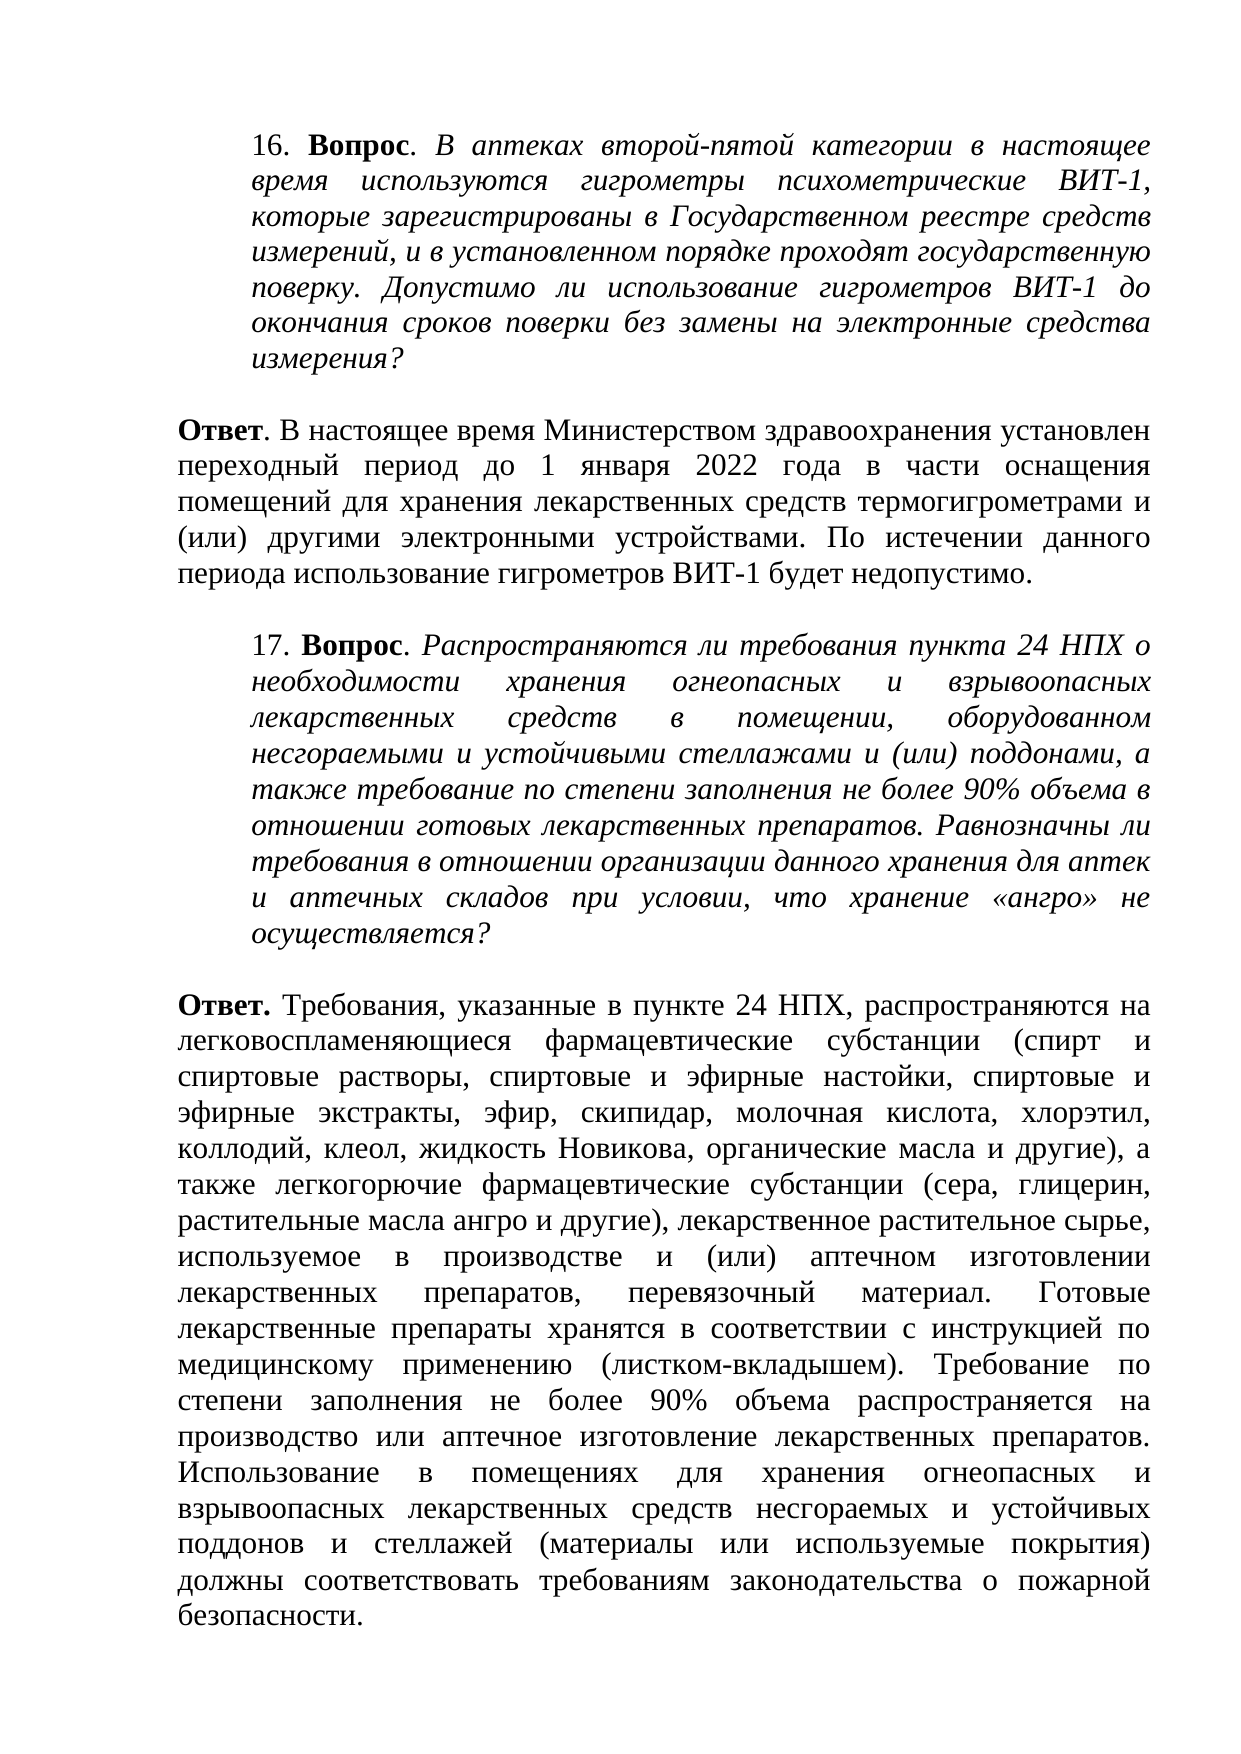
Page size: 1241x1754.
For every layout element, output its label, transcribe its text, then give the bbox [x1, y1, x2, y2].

text Ответ. Требования, указанные в пункте 24 НПХ, распространяются на легковоспламеняющиеся фармацевтические субстанции (спирт и спиртовые растворы, спиртовые и эфирные настойки, спиртовые и эфирные экстракты, эфир, скипидар, молочная кислота, хлорэтил, коллодий, клеол, жидкость Новикова, органические масла и другие), а также легкогорючие фармацевтические субстанции (сера, глицерин, растительные масла ангро и другие), лекарственное растительное сырье, используемое в производстве и (или) аптечном изготовлении лекарственных препаратов, перевязочный материал. Готовые лекарственные препараты хранятся в соответствии с инструкцией по медицинскому применению (листком-вкладышем). Требование по степени заполнения не более 90% объема распространяется на производство или аптечное изготовление лекарственных препаратов. Использование в помещениях для хранения огнеопасных и взрывоопасных лекарственных средств несгораемых и устойчивых поддонов и стеллажей (материалы или используемые покрытия) должны соответствовать требованиям законодательства о пожарной безопасности. [177, 986, 1152, 1633]
text Ответ. В настоящее время Министерством здравоохранения установлен переходный период до 1 января 2022 года в части оснащения помещений для хранения лекарственных средств термогигрометрами и (или) другими электронными устройствами. По истечении данного периода использование гигрометров ВИТ-1 будет недопустимо. [177, 411, 1152, 590]
text 16. Вопрос. В аптеках второй-пятой категории в настоящее время используются гигрометры психометрические ВИТ-1, которые зарегистрированы в Государственном реестре средств измерений, и в установленном порядке проходят государственную поверку. Допустимо ли использование гигрометров ВИТ-1 до окончания сроков поверки без замены на электронные средства измерения? [251, 127, 1152, 375]
text 17. Вопрос. Распространяются ли требования пункта 24 НПХ о необходимости хранения огнеопасных и взрывоопасных лекарственных средств в помещении, оборудованном несгораемыми и устойчивыми стеллажами и (или) поддонами, а также требование по степени заполнения не более 90% объема в отношении готовых лекарственных препаратов. Равнозначны ли требования в отношении организации данного хранения для аптек и аптечных складов при условии, что хранение «ангро» не осуществляется? [251, 626, 1152, 950]
